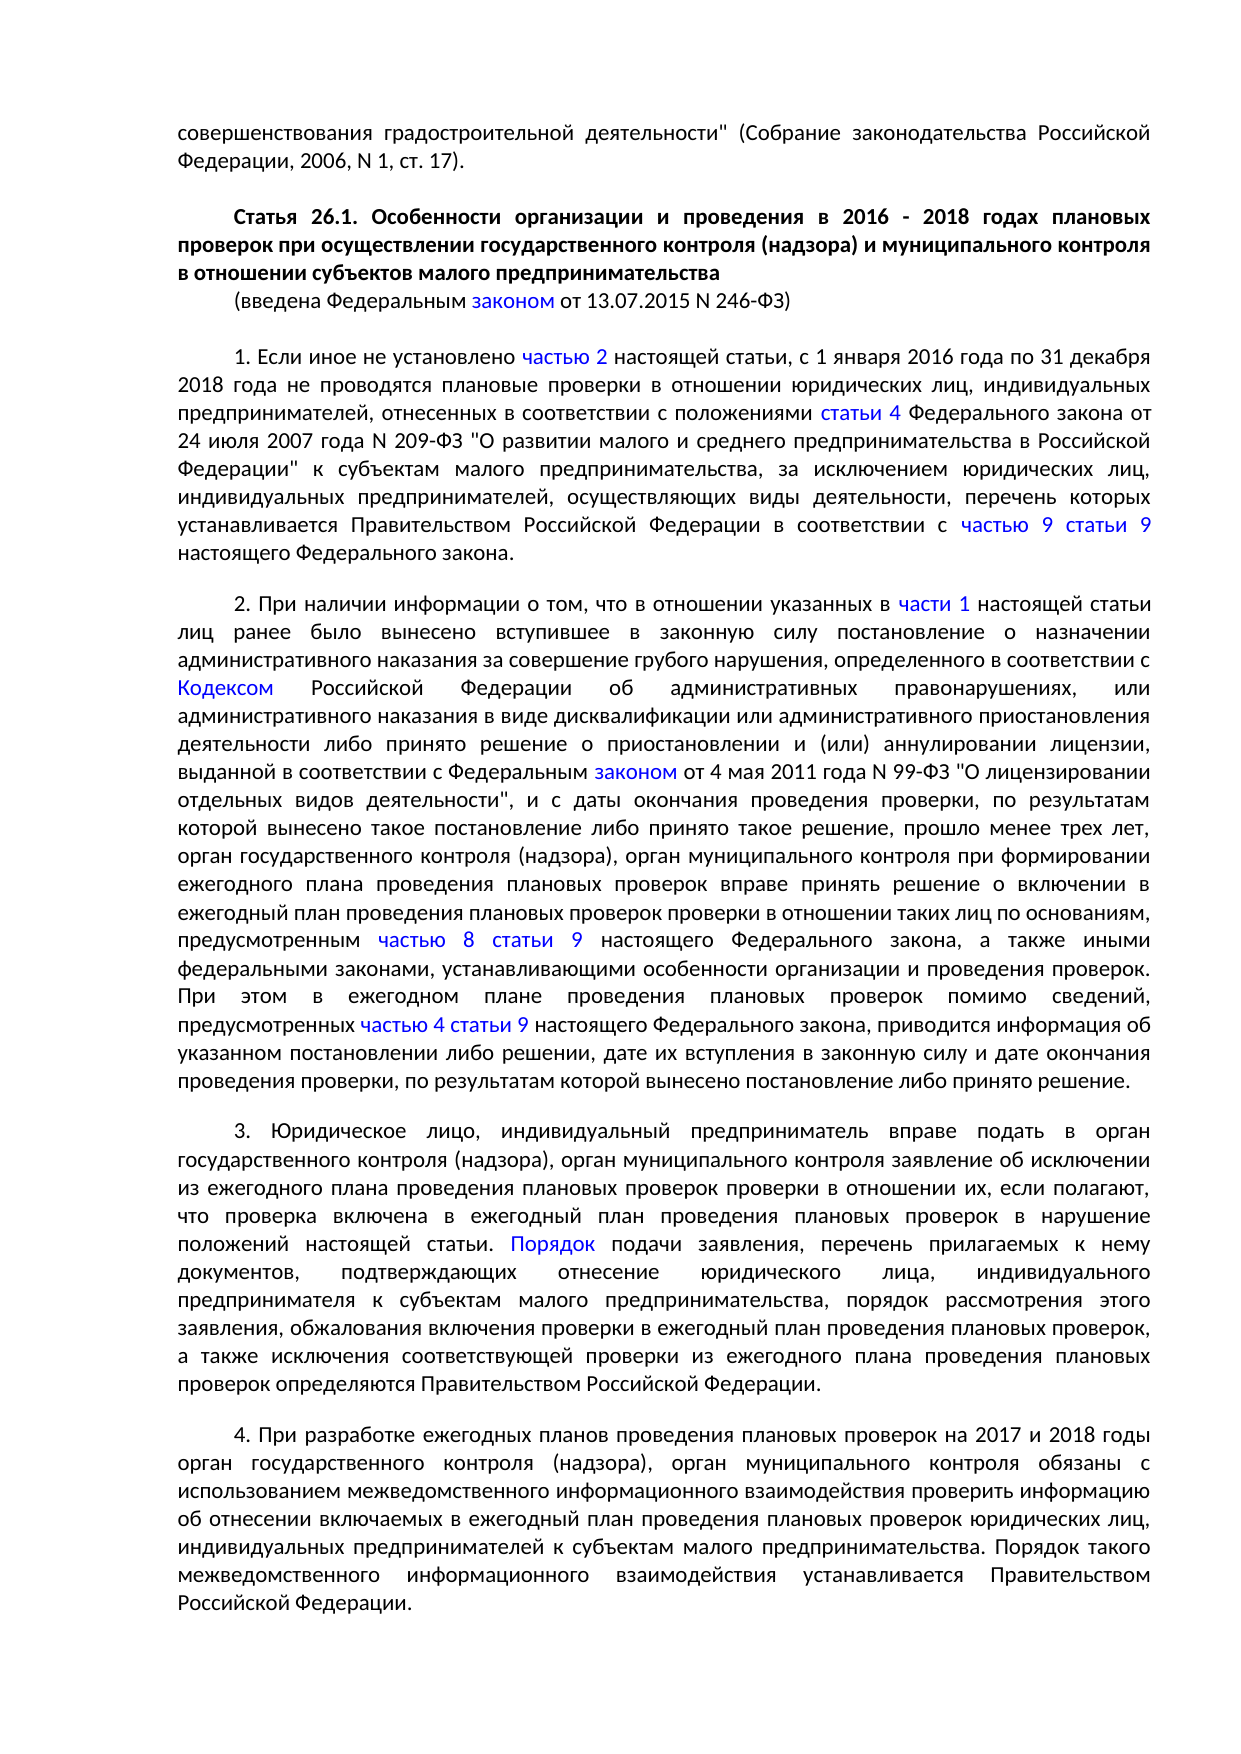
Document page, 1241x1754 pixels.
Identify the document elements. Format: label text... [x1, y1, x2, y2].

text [177, 118, 1152, 174]
text 2. При наличии информации о том, что в отношении указанных в части 1 настоящей статьи лиц ранее было вынесено вступившее в законную силу постановление о назначении административного наказания за совершение грубого нарушения, определенного в соответствии с Кодексом Российской Федерации об административных правонарушениях, или административного наказания в виде дисквалификации или административного приостановления деятельности либо принято решение о приостановлении и (или) аннулировании лицензии, выданной в соответствии с Федеральным законом от 4 мая 2011 года N 99-ФЗ "О лицензировании отдельных видов деятельности", и с даты окончания проведения проверки, по результатам которой вынесено такое постановление либо принято такое решение, прошло менее трех лет, орган государственного контроля (надзора), орган муниципального контроля при формировании ежегодного плана проведения плановых проверок вправе принять решение о включении в ежегодный план проведения плановых проверок проверки в отношении таких лиц по основаниям, предусмотренным частью 8 статьи 9 настоящего Федерального закона, а также иными федеральными законами, устанавливающими особенности организации и проведения проверок. При этом в ежегодном плане проведения плановых проверок помимо сведений, предусмотренных частью 4 статьи 9 настоящего Федерального закона, приводится информация об указанном постановлении либо решении, дате их вступления в законную силу и дате окончания проведения проверки, по результатам которой вынесено постановление либо принято решение. [177, 589, 1152, 1094]
text 1. Если иное не установлено частью 2 настоящей статьи, с 1 января 2016 года по 31 декабря 2018 года не проводятся плановые проверки в отношении юридических лиц, индивидуальных предпринимателей, отнесенных в соответствии с положениями статьи 4 Федерального закона от 24 июля 2007 года N 209-ФЗ "О развитии малого и среднего предпринимательства в Российской Федерации" к субъектам малого предпринимательства, за исключением юридических лиц, индивидуальных предпринимателей, осуществляющих виды деятельности, перечень которых устанавливается Правительством Российской Федерации в соответствии с частью 9 статьи 9 настоящего Федерального закона. [177, 342, 1152, 566]
text 3. Юридическое лицо, индивидуальный предприниматель вправе подать в орган государственного контроля (надзора), орган муниципального контроля заявление об исключении из ежегодного плана проведения плановых проверок проверки в отношении их, если полагают, что проверка включена в ежегодный план проведения плановых проверок в нарушение положений настоящей статьи. Порядок подачи заявления, перечень прилагаемых к нему документов, подтверждающих отнесение юридического лица, индивидуального предпринимателя к субъектам малого предпринимательства, порядок рассмотрения этого заявления, обжалования включения проверки в ежегодный план проведения плановых проверок, а также исключения соответствующей проверки из ежегодного плана проведения плановых проверок определяются Правительством Российской Федерации. [177, 1117, 1152, 1397]
text (введена Федеральным законом от 13.07.2015 N 246-ФЗ) [177, 286, 1152, 314]
text 4. При разработке ежегодных планов проведения плановых проверок на 2017 и 2018 годы орган государственного контроля (надзора), орган муниципального контроля обязаны с использованием межведомственного информационного взаимодействия проверить информацию об отнесении включаемых в ежегодный план проведения плановых проверок юридических лиц, индивидуальных предпринимателей к субъектам малого предпринимательства. Порядок такого межведомственного информационного взаимодействия устанавливается Правительством Российской Федерации. [177, 1420, 1152, 1616]
title Статья 26.1. Особенности организации и проведения в 2016 - 2018 годах плановых проверок при осуществлении государственного контроля (надзора) и муниципального контроля в отношении субъектов малого предпринимательства [177, 202, 1152, 286]
